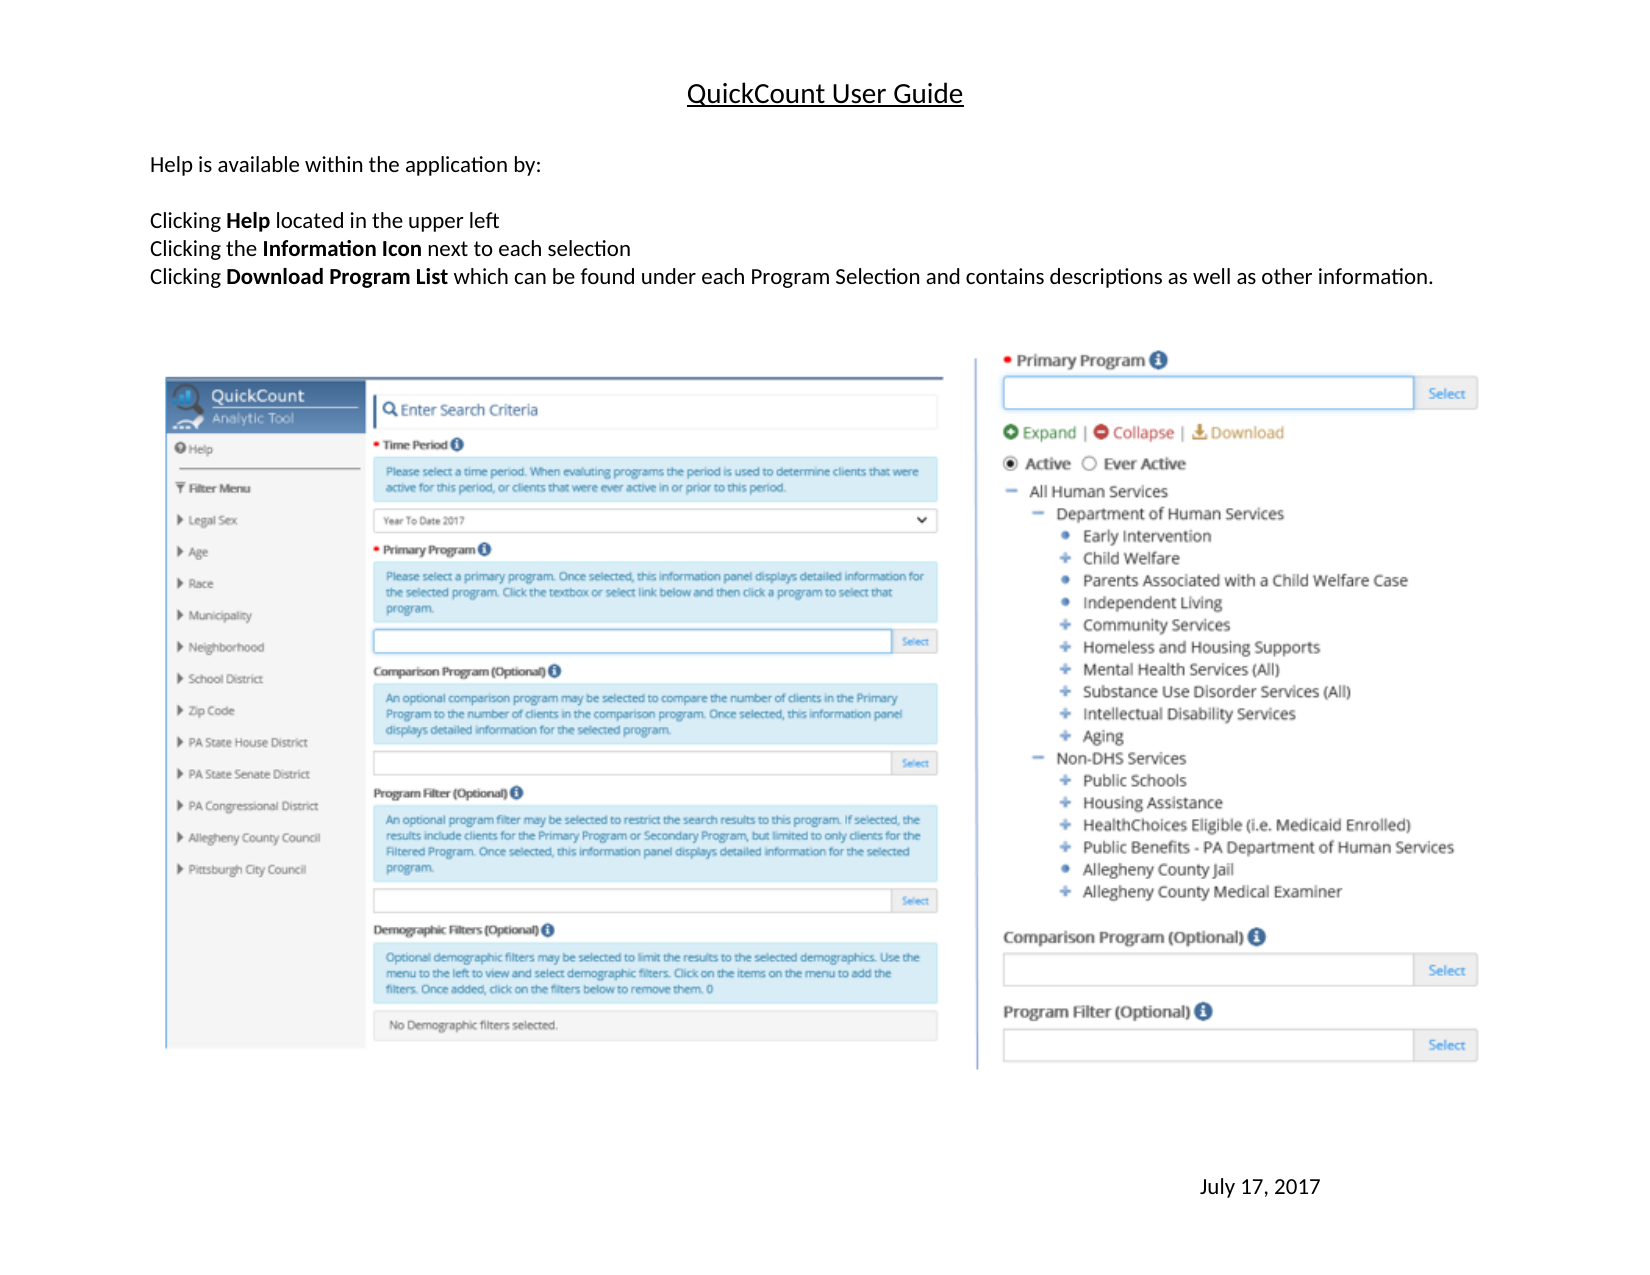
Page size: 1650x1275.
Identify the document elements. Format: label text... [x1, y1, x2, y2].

text Clicking Help located in the upper left [150, 206, 1500, 234]
text Help is available within the application by: [150, 150, 1500, 178]
text Clicking Download Program List which can be found under each Program Selection and contains descriptions as well as other information. [150, 262, 1500, 290]
picture [150, 346, 1488, 1076]
text Clicking the Information Icon next to each selection [150, 234, 1500, 262]
